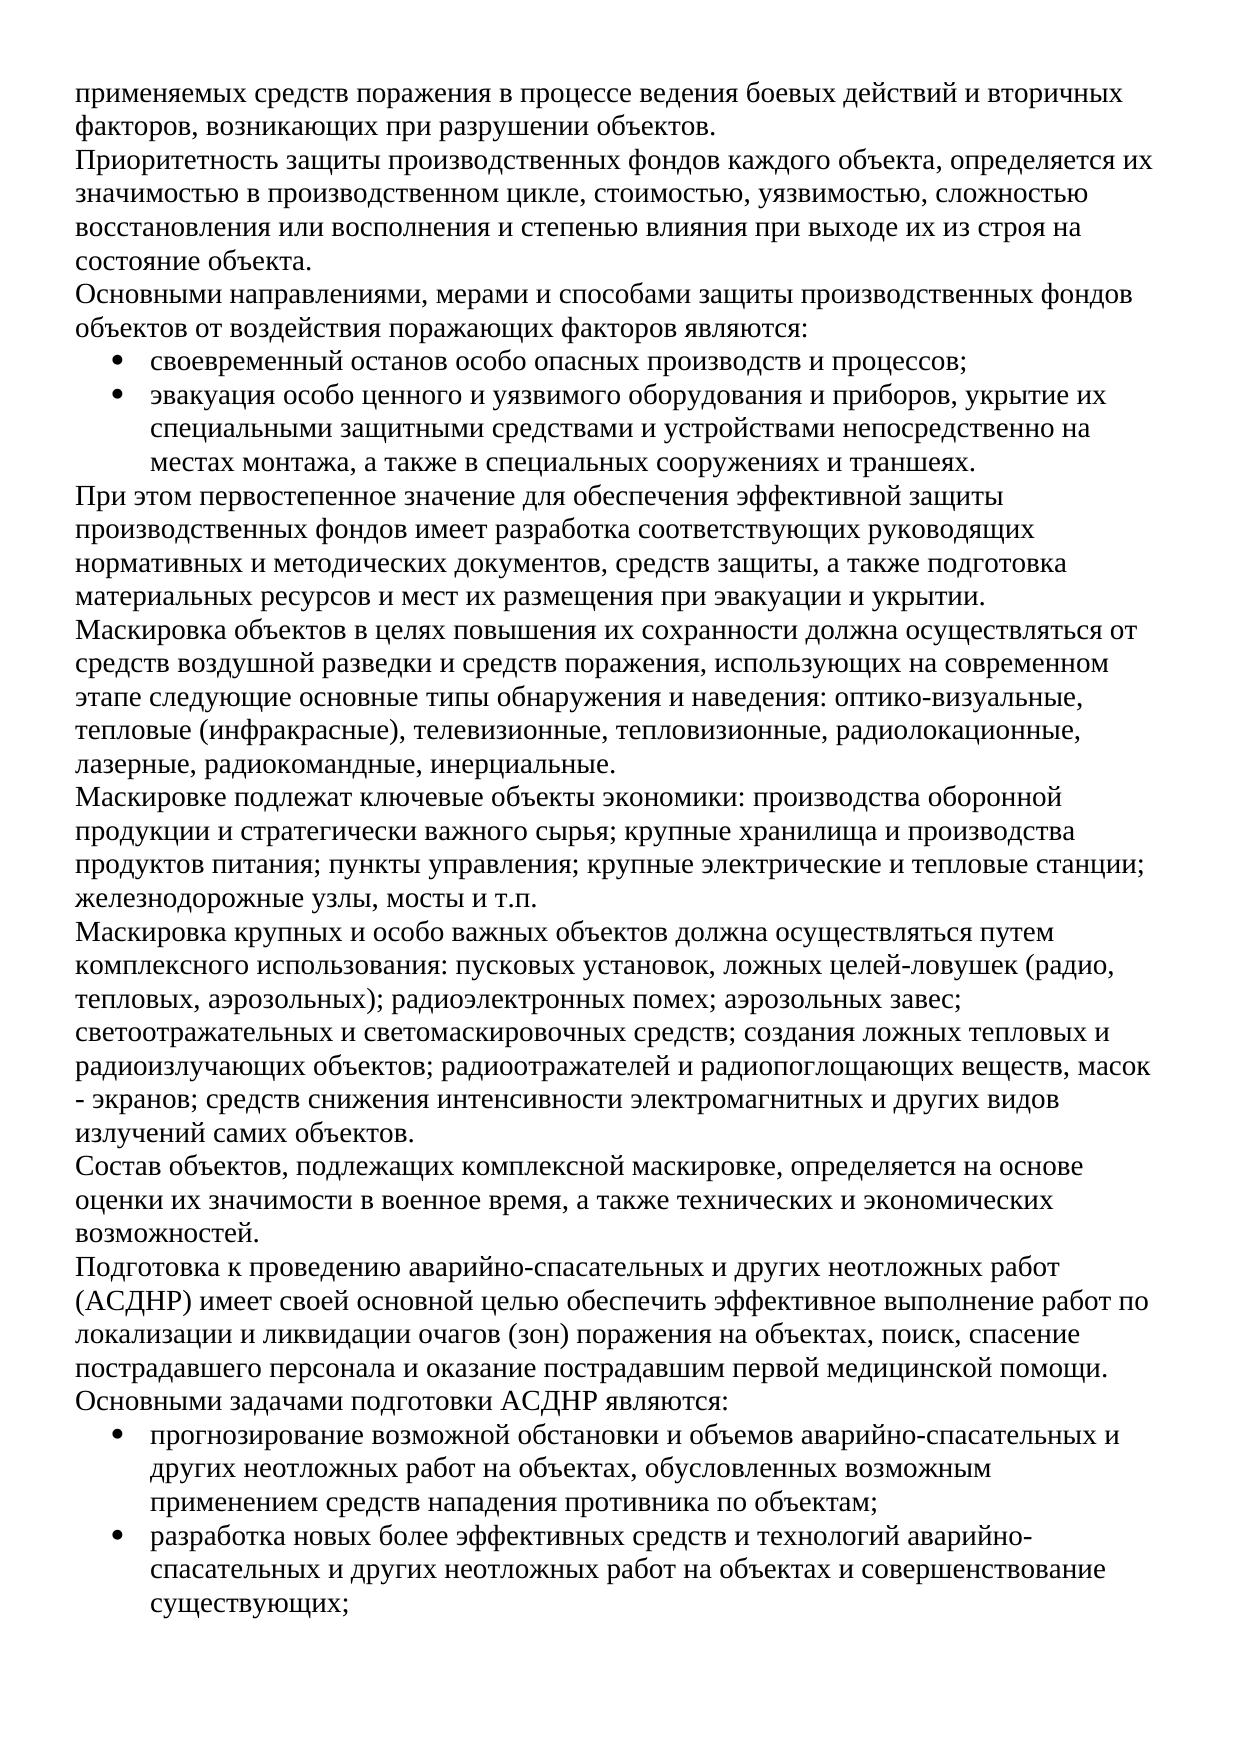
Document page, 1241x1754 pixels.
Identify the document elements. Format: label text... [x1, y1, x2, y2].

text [75, 75, 1165, 142]
text Основными направлениями, мерами и способами защиты производственных фондов объектов от воздействия поражающих факторов являются: [75, 276, 1165, 343]
list своевременный останов особо опасных производств и процессов; [112, 343, 1165, 377]
list разработка новых более эффективных средств и технологий аварийно-спасательных и других неотложных работ на объектах и совершенствование существующих; [112, 1518, 1165, 1618]
text Маскировка крупных и особо важных объектов должна осуществляться путем комплексного использования: пусковых установок, ложных целей-ловушек (радио, тепловых, аэрозольных); радиоэлектронных помех; аэрозольных завес; светоотражательных и светомаскировочных средств; создания ложных тепловых и радиоизлучающих объектов; радиоотражателей и радиопоглощающих веществ, масок - экранов; средств снижения интенсивности электромагнитных и других видов излучений самих объектов. [75, 914, 1165, 1148]
list прогнозирование возможной обстановки и объемов аварийно-спасательных и других неотложных работ на объектах, обусловленных возможным применением средств нападения противника по объектам; [112, 1417, 1165, 1518]
text Основными задачами подготовки АСДНР являются: [75, 1383, 1165, 1417]
text Состав объектов, подлежащих комплексной маскировке, определяется на основе оценки их значимости в военное время, а также технических и экономических возможностей. [75, 1148, 1165, 1249]
text Приоритетность защиты производственных фондов каждого объекта, определяется их значимостью в производственном цикле, стоимостью, уязвимостью, сложностью восстановления или восполнения и степенью влияния при выходе их из строя на состояние объекта. [75, 142, 1165, 276]
text Маскировке подлежат ключевые объекты экономики: производства оборонной продукции и стратегически важного сырья; крупные хранилища и производства продуктов питания; пункты управления; крупные электрические и тепловые станции; железнодорожные узлы, мосты и т.п. [75, 779, 1165, 914]
text Подготовка к проведению аварийно-спасательных и других неотложных работ (АСДНР) имеет своей основной целью обеспечить эффективное выполнение работ по локализации и ликвидации очагов (зон) поражения на объектах, поиск, спасение пострадавшего персонала и оказание пострадавшим первой медицинской помощи. [75, 1249, 1165, 1383]
text Маскировка объектов в целях повышения их сохранности должна осуществляться от средств воздушной разведки и средств поражения, использующих на современном этапе следующие основные типы обнаружения и наведения: оптико-визуальные, тепловые (инфракрасные), телевизионные, тепловизионные, радиолокационные, лазерные, радиокомандные, инерциальные. [75, 612, 1165, 779]
text При этом первостепенное значение для обеспечения эффективной защиты производственных фондов имеет разработка соответствующих руководящих нормативных и методических документов, средств защиты, а также подготовка материальных ресурсов и мест их размещения при эвакуации и укрытии. [75, 478, 1165, 612]
list эвакуация особо ценного и уязвимого оборудования и приборов, укрытие их специальными защитными средствами и устройствами непосредственно на местах монтажа, а также в специальных сооружениях и траншеях. [112, 377, 1165, 478]
